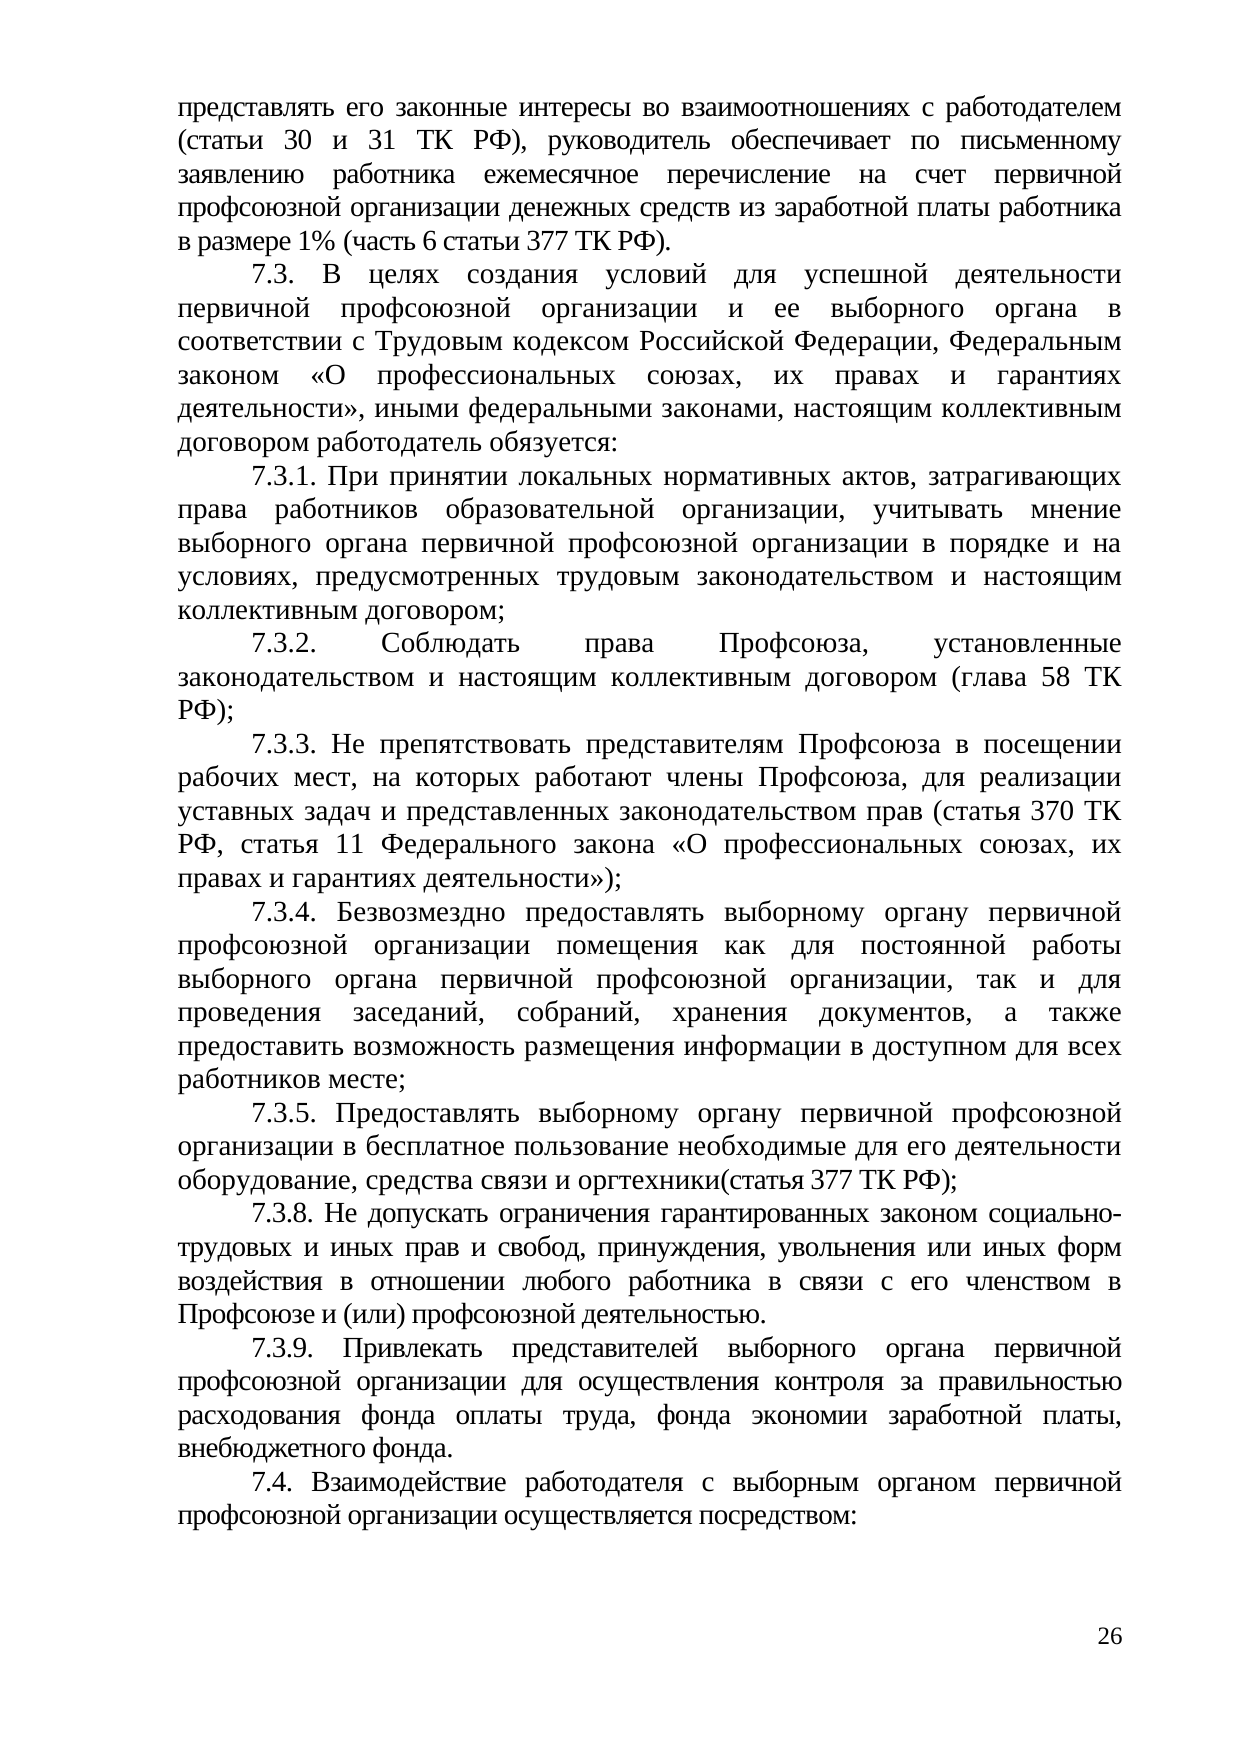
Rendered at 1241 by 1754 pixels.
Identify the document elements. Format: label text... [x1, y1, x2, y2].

list 7.4. Взаимодействие работодателя с выборным органом первичной профсоюзной организации осуществляется посредством: [177, 1464, 1122, 1531]
text 7.3.9. Привлекать представителей выборного органа первичной профсоюзной организации для осуществления контроля за правильностью расходования фонда оплаты труда, фонда экономии заработной платы, внебюджетного фонда. [177, 1330, 1122, 1464]
text 7.3.8. Не допускать ограничения гарантированных законом социально-трудовых и иных прав и свобод, принуждения, увольнения или иных форм воздействия в отношении любого работника в связи с его членством в Профсоюзе и (или) профсоюзной деятельностью. [177, 1196, 1122, 1330]
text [177, 89, 1122, 256]
text 7.3.5. Предоставлять выборному органу первичной профсоюзной организации в бесплатное пользование необходимые для его деятельности оборудование, средства связи и оргтехники(статья 377 ТК РФ); [177, 1095, 1122, 1196]
text 7.3.4. Безвозмездно предоставлять выборному органу первичной профсоюзной организации помещения как для постоянной работы выборного органа первичной профсоюзной организации, так и для проведения заседаний, собраний, хранения документов, а также предоставить возможность размещения информации в доступном для всех работников месте; [177, 894, 1122, 1095]
text 7.3.3. Не препятствовать представителям Профсоюза в посещении рабочих мест, на которых работают члены Профсоюза, для реализации уставных задач и представленных законодательством прав (статья 370 ТК РФ, статья 11 Федерального закона «О профессиональных союзах, их правах и гарантиях деятельности»); [177, 726, 1122, 894]
text 7.3. В целях создания условий для успешной деятельности первичной профсоюзной организации и ее выборного органа в соответствии с Трудовым кодексом Российской Федерации, Федеральным законом «О профессиональных союзах, их правах и гарантиях деятельности», иными федеральными законами, настоящим коллективным договором работодатель обязуется: [177, 256, 1122, 458]
text 7.3.2. Соблюдать права Профсоюза, установленные законодательством и настоящим коллективным договором (глава 58 ТК РФ); [177, 625, 1122, 726]
text 7.3.1. При принятии локальных нормативных актов, затрагивающих права работников образовательной организации, учитывать мнение выборного органа первичной профсоюзной организации в порядке и на условиях, предусмотренных трудовым законодательством и настоящим коллективным договором; [177, 458, 1122, 625]
